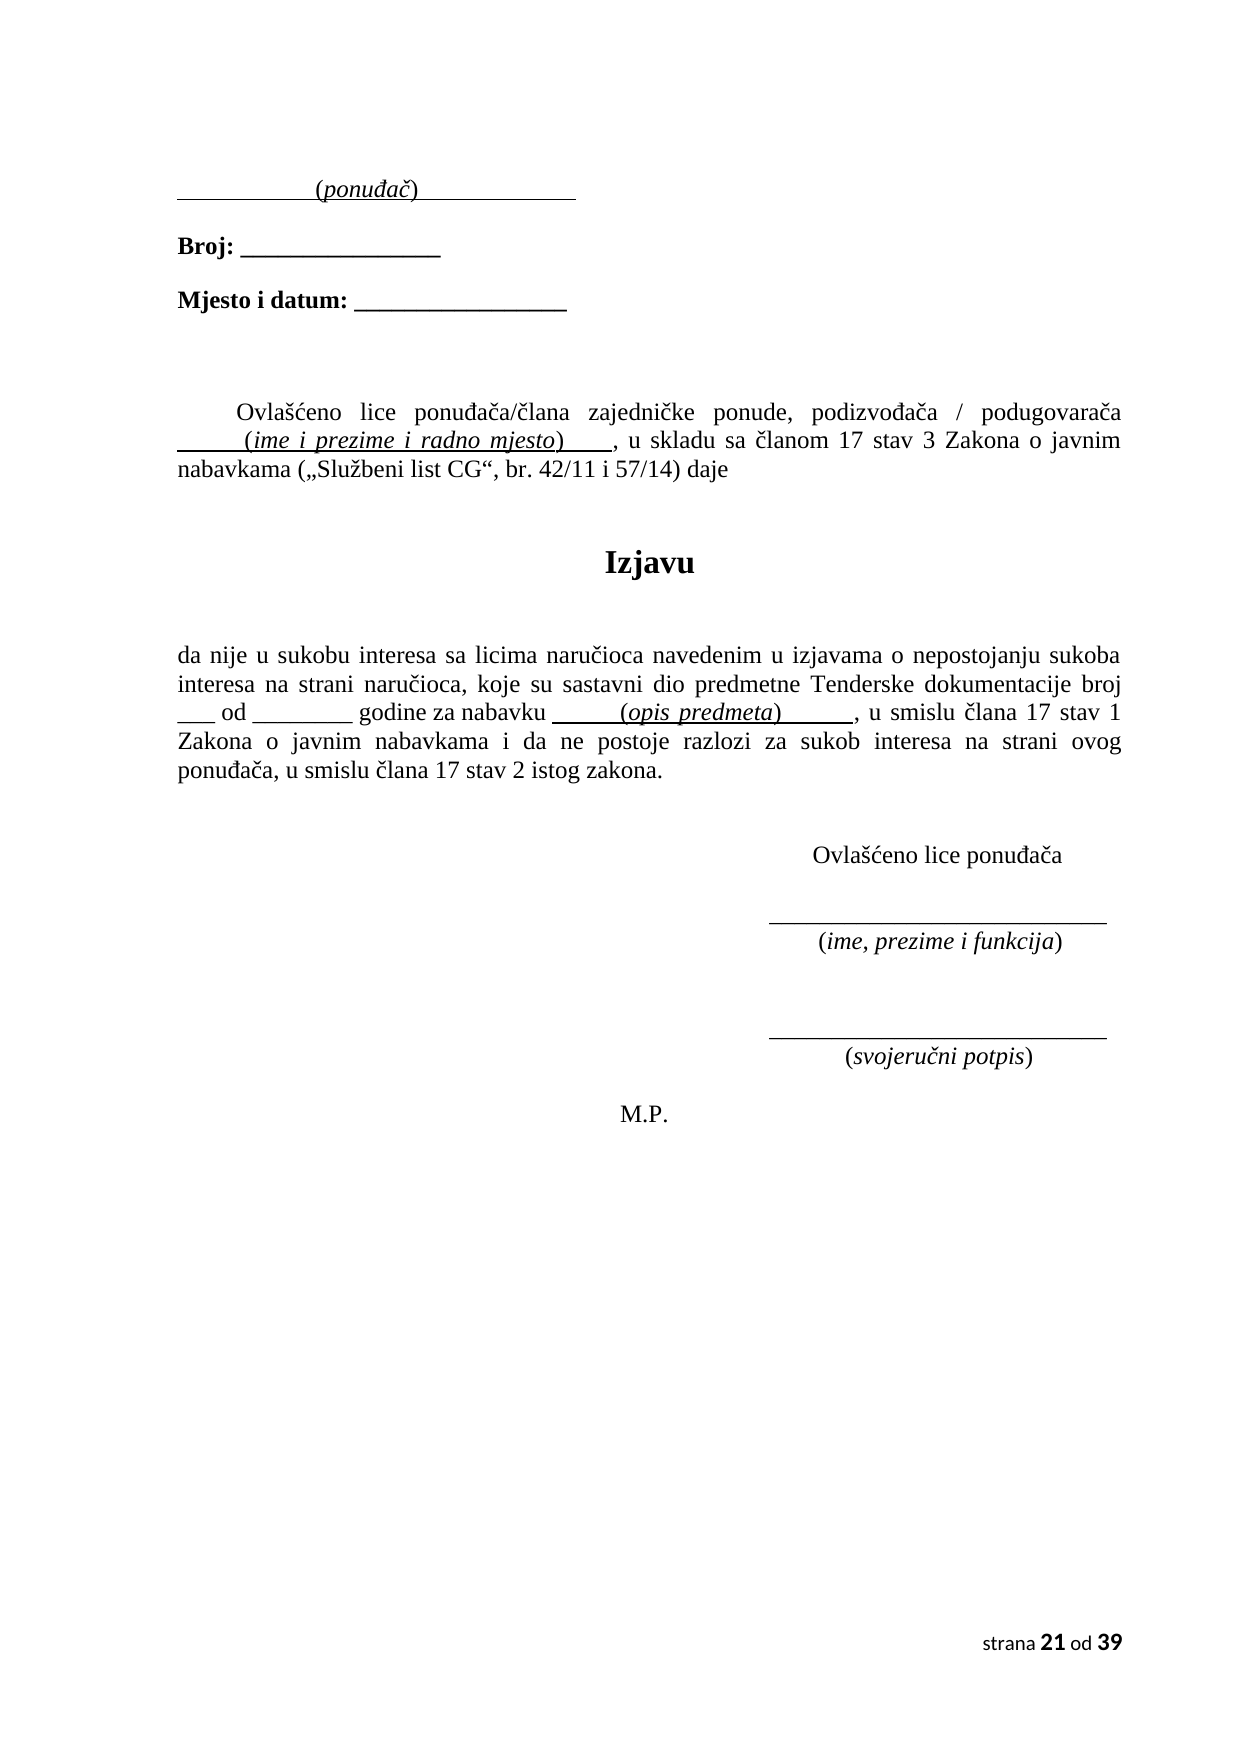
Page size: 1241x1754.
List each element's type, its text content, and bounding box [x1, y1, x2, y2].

text Izjavu [177, 542, 1122, 581]
text ___________________________ [177, 898, 1107, 926]
text ___________________________ [177, 1013, 1107, 1041]
text da nije u sukobu interesa sa licima naručioca navedenim u izjavama o nepostojanju sukoba interesa na strani naručioca, koje su sastavni dio predmetne Tenderske dokumentacije broj ___ od ________ godine za nabavku (opis predmeta) , u smislu člana 17 stav 1 Zakona o javnim nabavkama i da ne postoje razlozi za sukob interesa na strani ovog ponuđača, u smislu člana 17 stav 2 istog zakona. [177, 640, 1122, 784]
text Ovlašćeno lice ponuđača [177, 840, 1062, 869]
text Ovlašćeno lice ponuđača/člana zajedničke ponude, podizvođača / podugovarača (ime i prezime i radno mjesto) , u skladu sa članom 17 stav 3 Zakona o javnim nabavkama („Službeni list CG“, br. 42/11 i 57/14) daje [177, 397, 1122, 483]
text Mjesto i datum: _________________ [177, 285, 1122, 314]
text (svojeručni potpis) [177, 1041, 1033, 1070]
text Broj: ________________ [177, 231, 1122, 260]
text (ponuđač) [177, 174, 1122, 203]
text (ime, prezime i funkcija) [177, 926, 1062, 955]
text M.P. [177, 1099, 1122, 1128]
